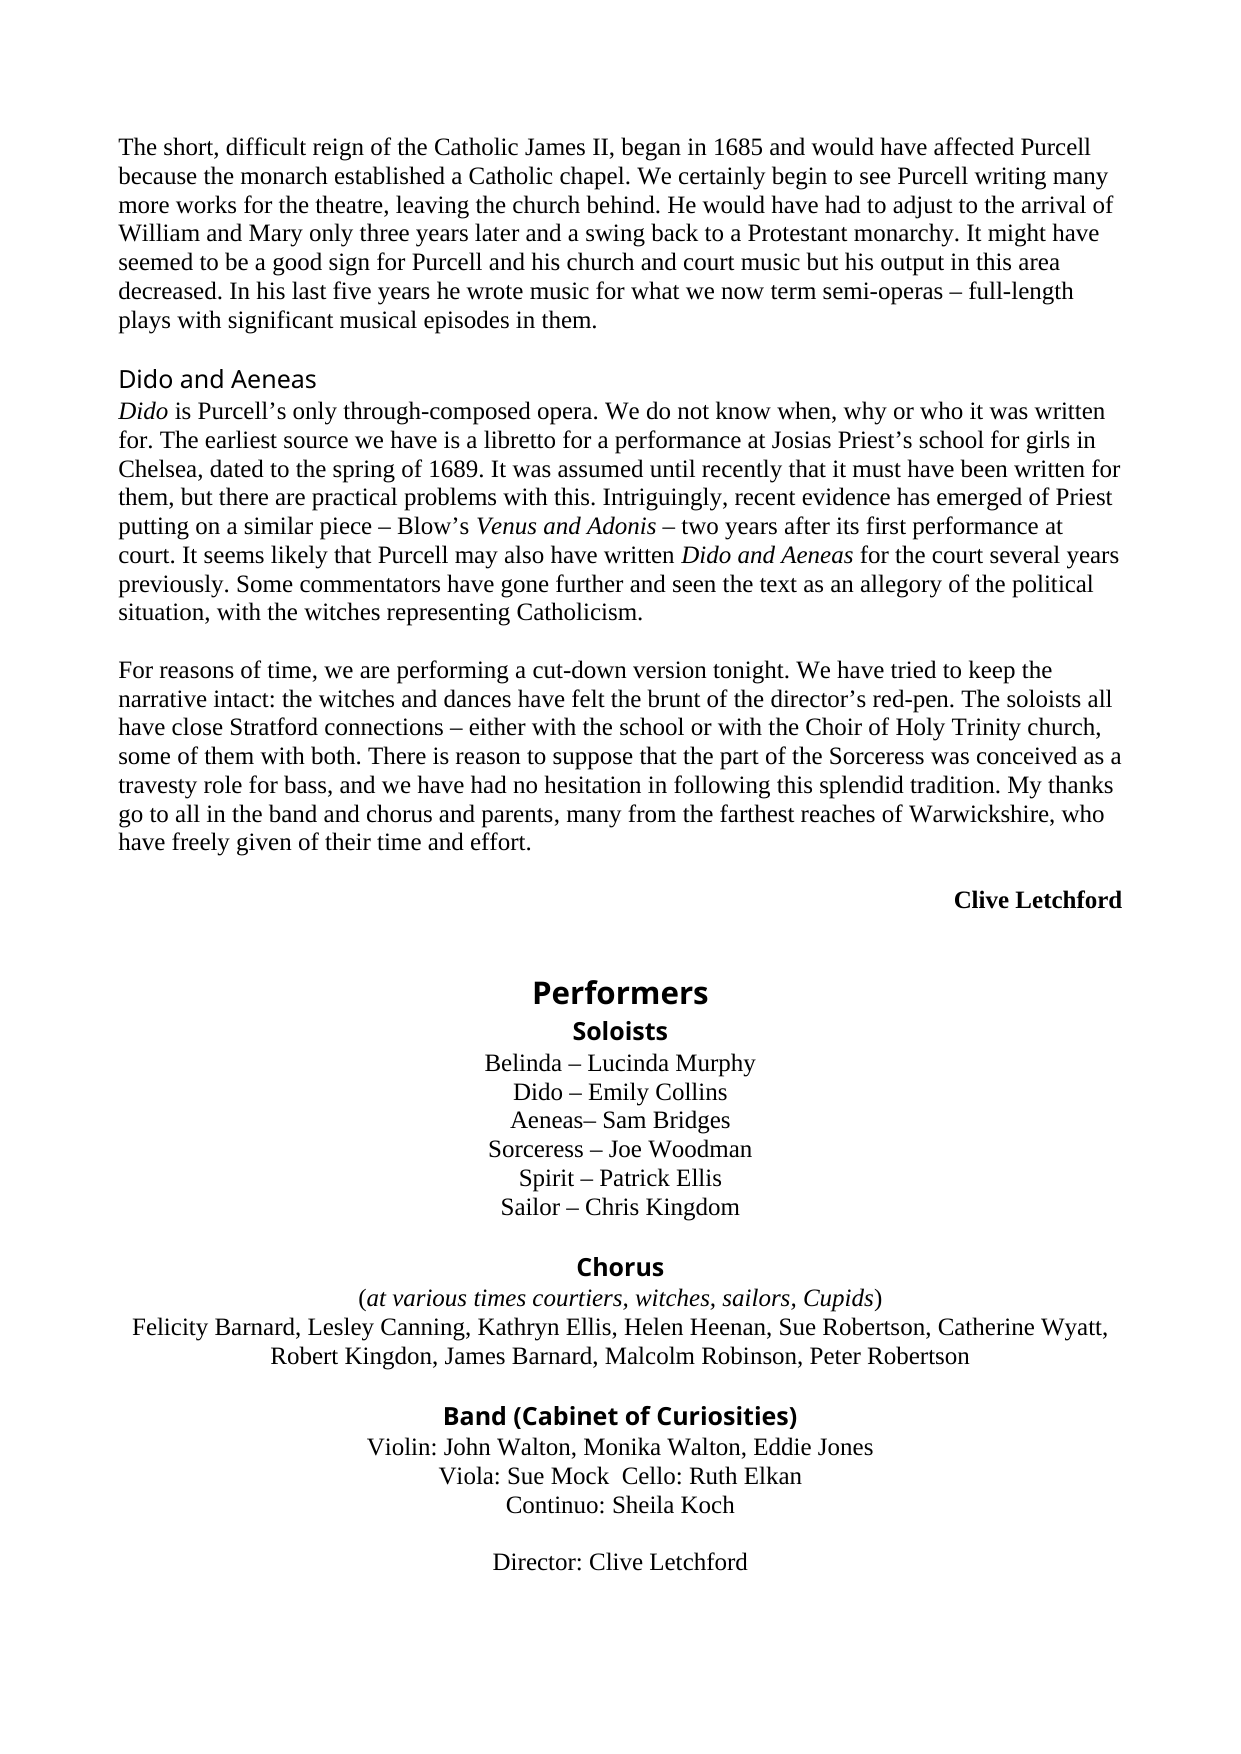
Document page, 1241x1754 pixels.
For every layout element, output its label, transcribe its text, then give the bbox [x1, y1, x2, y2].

text Director: Clive Letchford [118, 1547, 1122, 1576]
text For reasons of time, we are performing a cut-down version tonight. We have tried to keep the narrative intact: the witches and dances have felt the brunt of the director’s red-pen. The soloists all have close Stratford connections – either with the school or with the Choir of Holy Trinity church, some of them with both. There is reason to suppose that the part of the Sorceress was conceived as a travesty role for bass, and we have had no hesitation in following this splendid tradition. My thanks go to all in the band and chorus and parents, many from the farthest reaches of Warwickshire, who have freely given of their time and effort. [118, 655, 1122, 856]
text Felicity Barnard, Lesley Canning, Kathryn Ellis, Helen Heenan, Sue Robertson, Catherine Wyatt, Robert Kingdon, James Barnard, Malcolm Robinson, Peter Robertson [118, 1312, 1122, 1369]
text Sorceress – Joe Woodman [118, 1134, 1122, 1163]
text Continuo: Sheila Koch [118, 1490, 1122, 1518]
text Dido and Aeneas [118, 362, 1122, 396]
text Viola: Sue Mock Cello: Ruth Elkan [118, 1461, 1122, 1490]
text Performers [118, 971, 1122, 1014]
text Belinda – Lucinda Murphy [118, 1048, 1122, 1077]
text (at various times courtiers, witches, sailors, Cupids) [118, 1283, 1122, 1312]
text Soloists [118, 1014, 1122, 1048]
text Aeneas– Sam Bridges [118, 1105, 1122, 1134]
text Dido is Purcell’s only through-composed opera. We do not know when, why or who it was written for. The earliest source we have is a libretto for a performance at Josias Priest’s school for girls in Chelsea, dated to the spring of 1689. It was assumed until recently that it must have been written for them, but there are practical problems with this. Intriguingly, recent evidence has emerged of Priest putting on a similar piece – Blow’s Venus and Adonis – two years after its first performance at court. It seems likely that Purcell may also have written Dido and Aeneas for the court several years previously. Some commentators have gone further and seen the text as an allegory of the political situation, with the witches representing Catholicism. [118, 396, 1122, 626]
text Dido – Emily Collins [118, 1077, 1122, 1105]
text The short, difficult reign of the Catholic James II, began in 1685 and would have affected Purcell because the monarch established a Catholic chapel. We certainly begin to see Purcell writing many more works for the theatre, leaving the church behind. He would have had to adjust to the arrival of William and Mary only three years later and a swing back to a Protestant monarchy. It might have seemed to be a good sign for Purcell and his church and court music but his output in this area decreased. In his last five years he wrote music for what we now term semi-operas – full-length plays with significant musical episodes in them. [118, 132, 1122, 333]
text Band (Cabinet of Curiosities) [118, 1398, 1122, 1432]
text Clive Letchford [118, 885, 1122, 914]
text Sailor – Chris Kingdom [118, 1192, 1122, 1220]
text Chorus [118, 1249, 1122, 1283]
text Violin: John Walton, Monika Walton, Eddie Jones [118, 1432, 1122, 1461]
text Spirit – Patrick Ellis [118, 1163, 1122, 1192]
